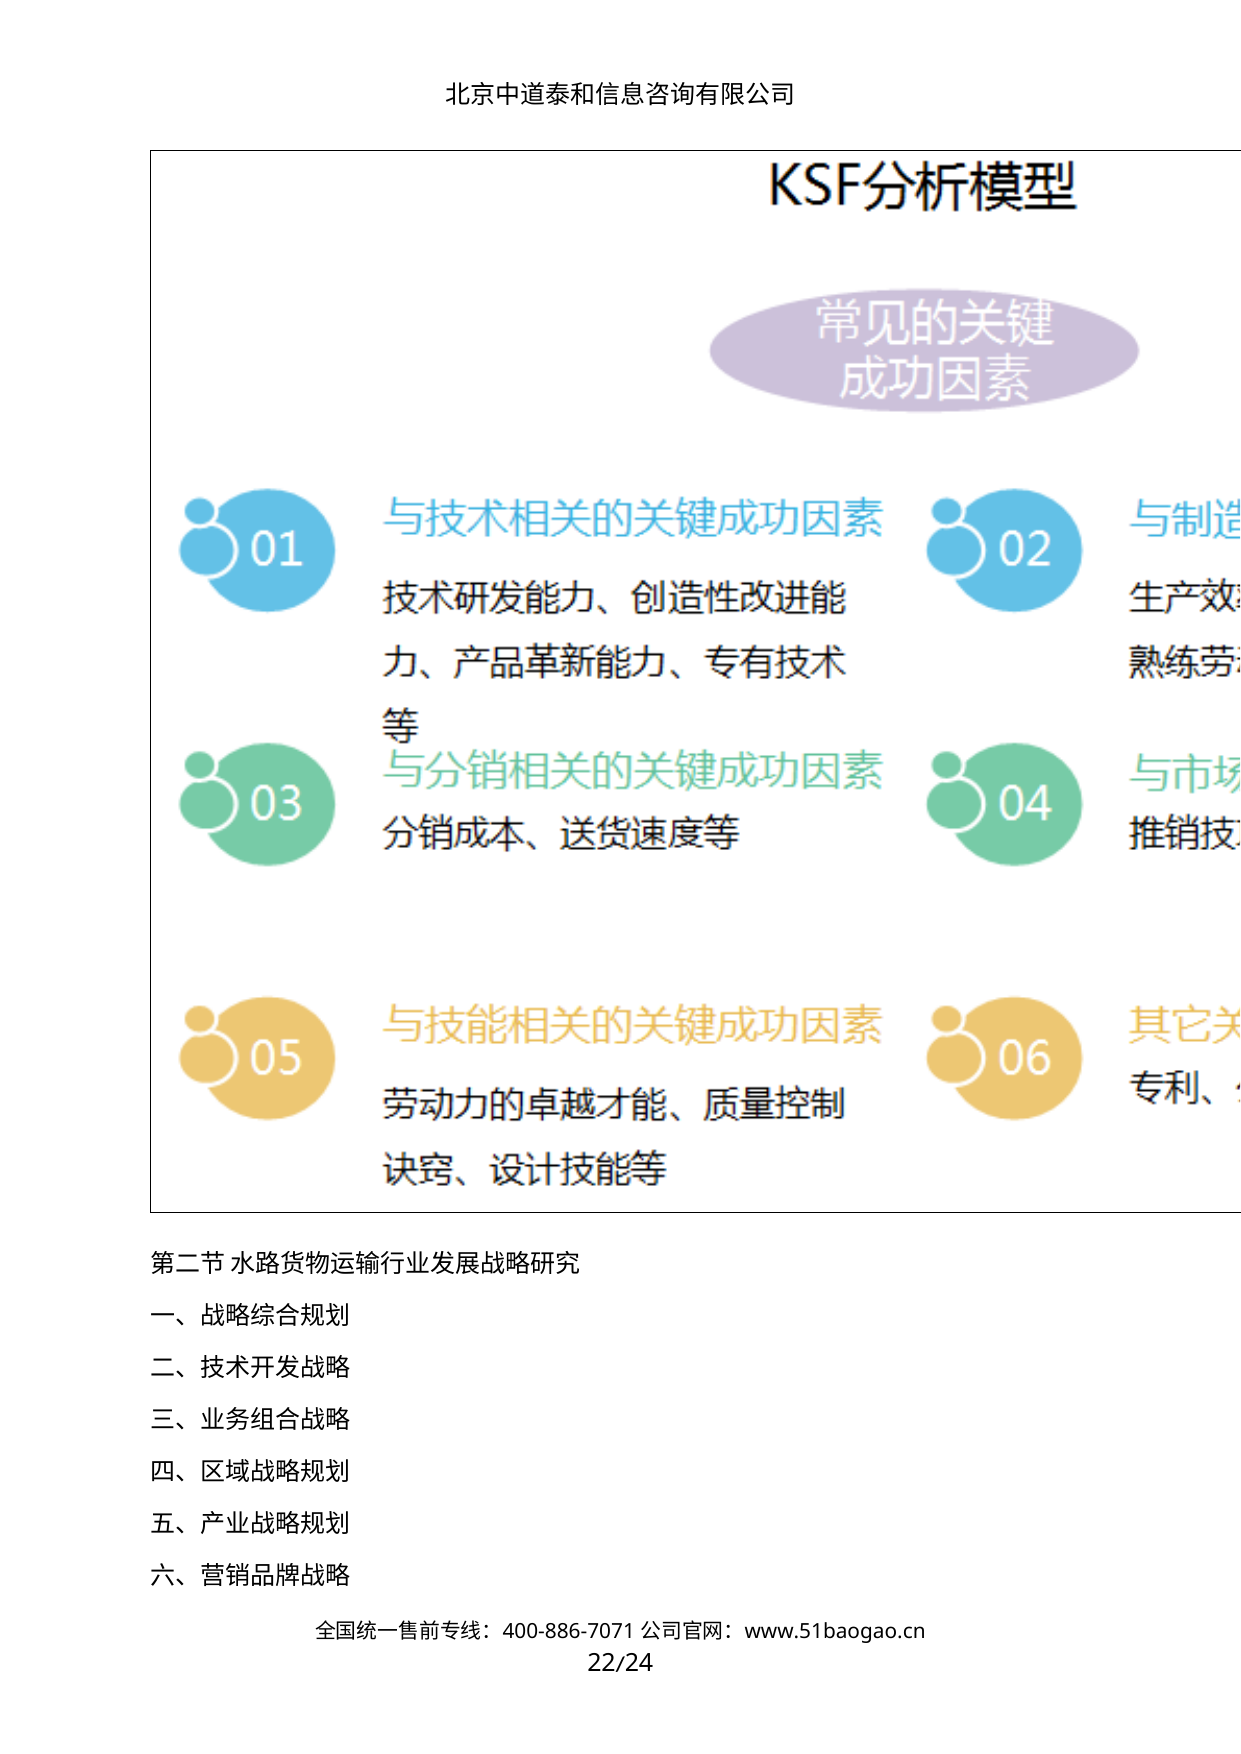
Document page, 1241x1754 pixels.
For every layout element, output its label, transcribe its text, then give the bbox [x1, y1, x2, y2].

text 三、业务组合战略 [150, 1399, 1090, 1436]
text 一、战略综合规划 [150, 1296, 1090, 1332]
text 第二节 水路货物运输行业发展战略研究 [150, 1244, 1090, 1280]
text 六、营销品牌战略 [150, 1555, 1090, 1591]
picture [151, 151, 1241, 1212]
text 二、技术开发战略 [150, 1348, 1090, 1384]
text 四、区域战略规划 [150, 1451, 1090, 1488]
text 五、产业战略规划 [150, 1503, 1090, 1539]
